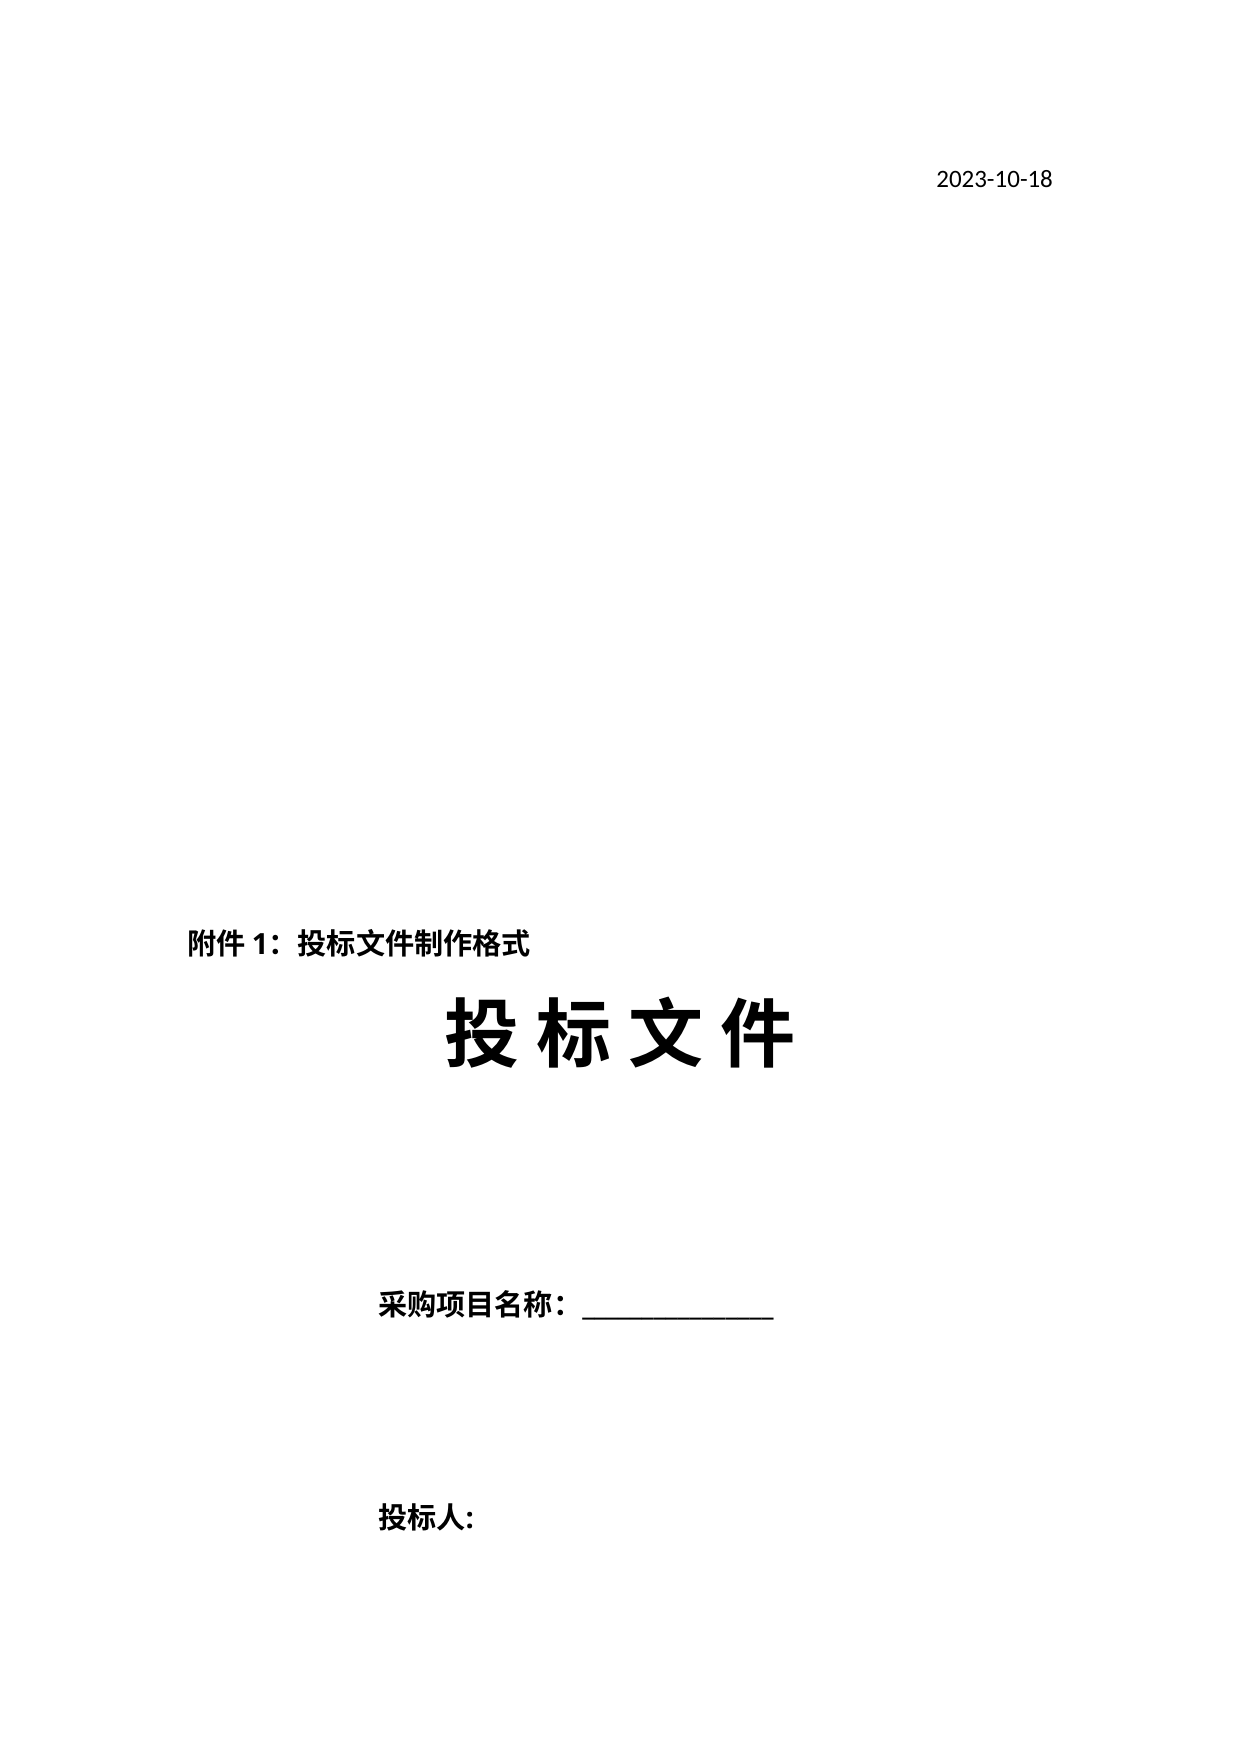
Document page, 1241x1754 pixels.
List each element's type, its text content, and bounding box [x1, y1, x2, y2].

text 投标人: [187, 1494, 1053, 1537]
text 投 标 文 件 [187, 974, 1053, 1083]
text 附件1：投标文件制作格式 [187, 909, 1053, 974]
text 采购项目名称：________________ [187, 1271, 1053, 1336]
text 2023-10-18 [187, 162, 1053, 194]
